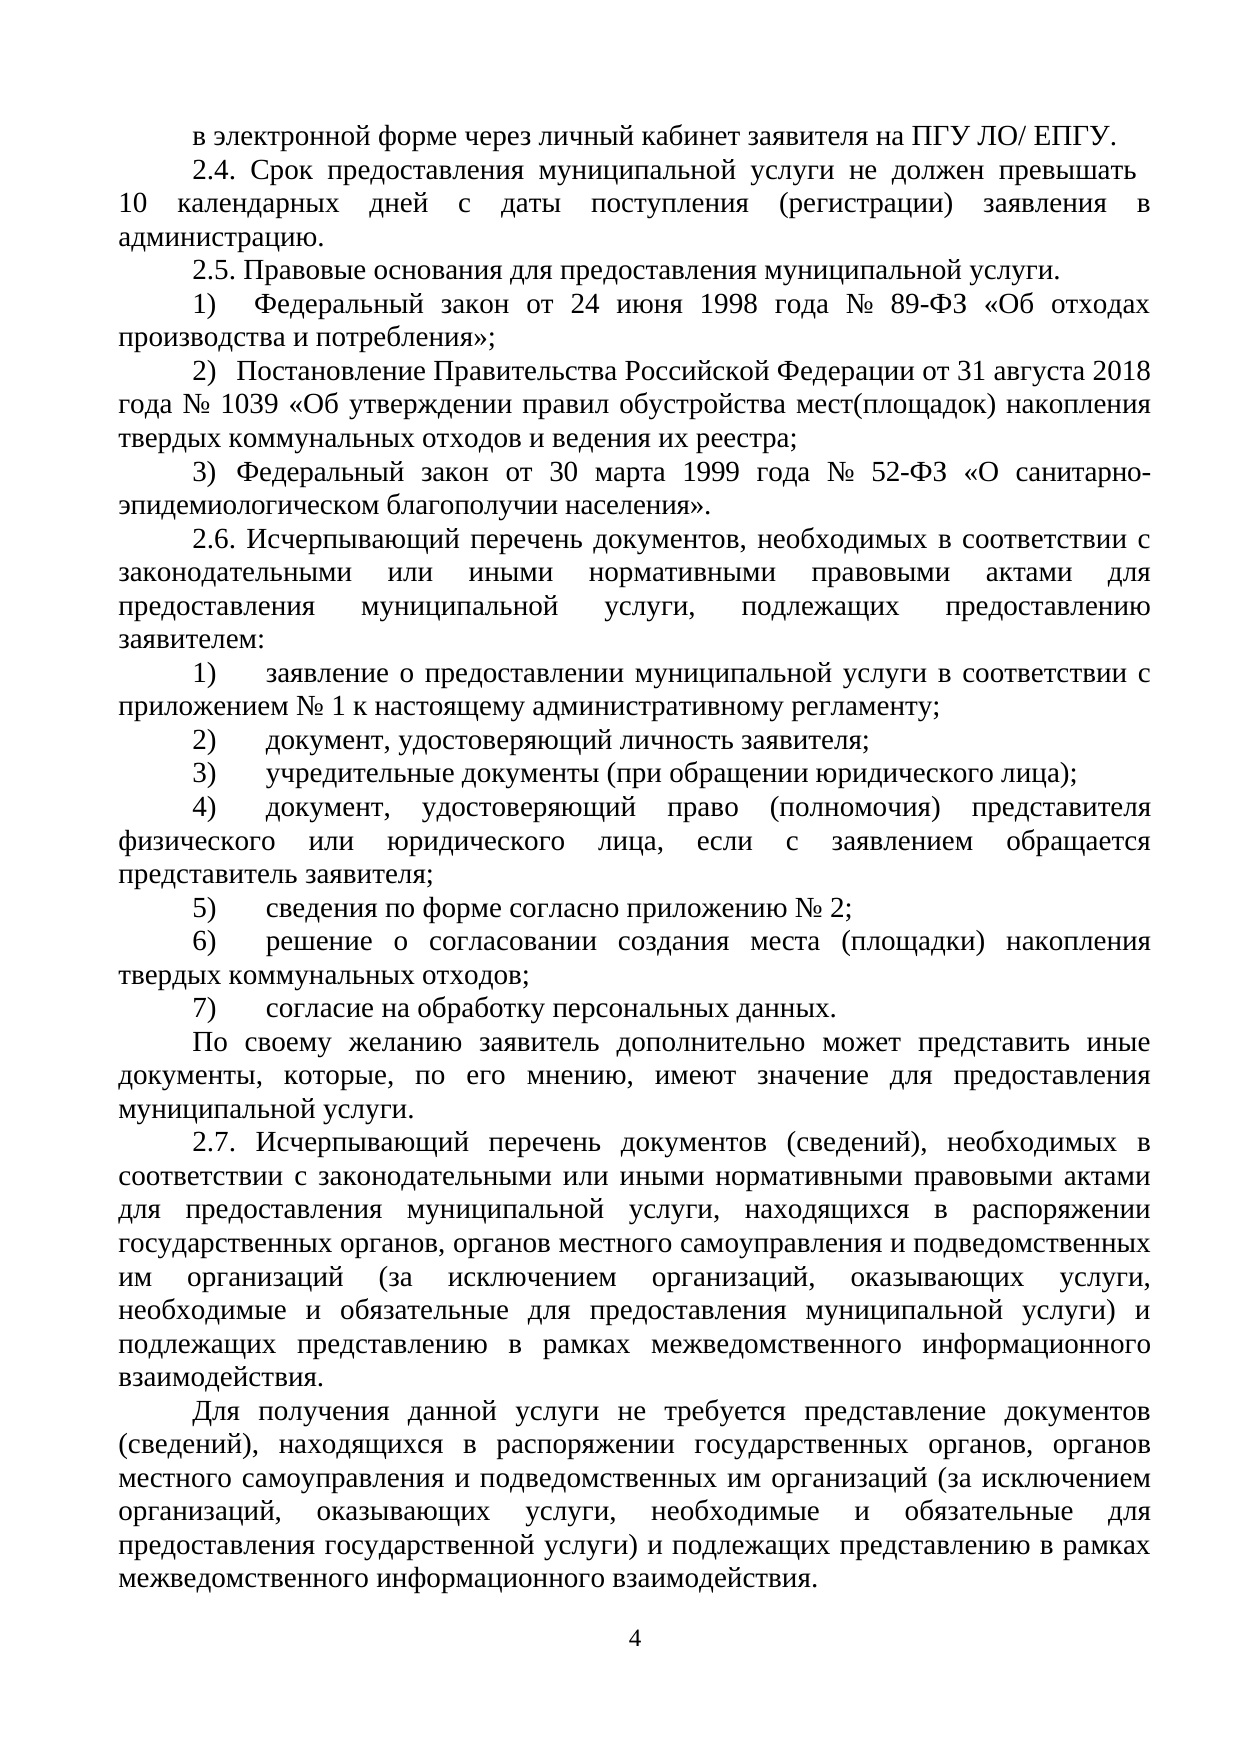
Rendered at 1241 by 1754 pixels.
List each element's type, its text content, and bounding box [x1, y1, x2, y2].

text 2.7. Исчерпывающий перечень документов (сведений), необходимых в соответствии с законодательными или иными нормативными правовыми актами для предоставления муниципальной услуги, находящихся в распоряжении государственных органов, органов местного самоуправления и подведомственных им организаций (за исключением организаций, оказывающих услуги, необходимые и обязательные для предоставления муниципальной услуги) и подлежащих представлению в рамках межведомственного информационного взаимодействия. [118, 1124, 1152, 1393]
list документ, удостоверяющий право (полномочия) представителя физического или юридического лица, если с заявлением обращается представитель заявителя; [118, 789, 1152, 890]
text 2.6. Исчерпывающий перечень документов, необходимых в соответствии с законодательными или иными нормативными правовыми актами для предоставления муниципальной услуги, подлежащих предоставлению заявителем: [118, 521, 1152, 655]
list Федеральный закон от 30 марта 1999 года № 52-ФЗ «О санитарно-эпидемиологическом благополучии населения». [118, 454, 1152, 521]
list заявление о предоставлении муниципальной услуги в соответствии с приложением № 1 к настоящему административному регламенту; [118, 655, 1152, 722]
list решение о согласовании создания места (площадки) накопления твердых коммунальных отходов; [118, 923, 1152, 990]
list учредительные документы (при обращении юридического лица); [118, 756, 1152, 789]
list Федеральный закон от 24 июня 1998 года № 89-ФЗ «Об отходах производства и потребления»; [118, 286, 1152, 353]
list документ, удостоверяющий личность заявителя; [118, 722, 1152, 756]
text 2.4. Срок предоставления муниципальной услуги не должен превышать 10 календарных дней с даты поступления (регистрации) заявления в администрацию. [118, 152, 1152, 252]
list Постановление Правительства Российской Федерации от 31 августа 2018 года № 1039 «Об утверждении правил обустройства мест(площадок) накопления твердых коммунальных отходов и ведения их реестра; [118, 353, 1152, 454]
text Для получения данной услуги не требуется представление документов (сведений), находящихся в распоряжении государственных органов, органов местного самоуправления и подведомственных им организаций (за исключением организаций, оказывающих услуги, необходимые и обязательные для предоставления государственной услуги) и подлежащих представлению в рамках межведомственного информационного взаимодействия. [118, 1393, 1152, 1594]
list согласие на обработку персональных данных. [118, 990, 1152, 1024]
text 2.5. Правовые основания для предоставления муниципальной услуги. [118, 252, 1152, 286]
list сведения по форме согласно приложению № 2; [118, 890, 1152, 923]
text в электронной форме через личный кабинет заявителя на ПГУ ЛО/ ЕПГУ. [118, 118, 1152, 152]
text По своему желанию заявитель дополнительно может представить иные документы, которые, по его мнению, имеют значение для предоставления муниципальной услуги. [118, 1024, 1152, 1124]
